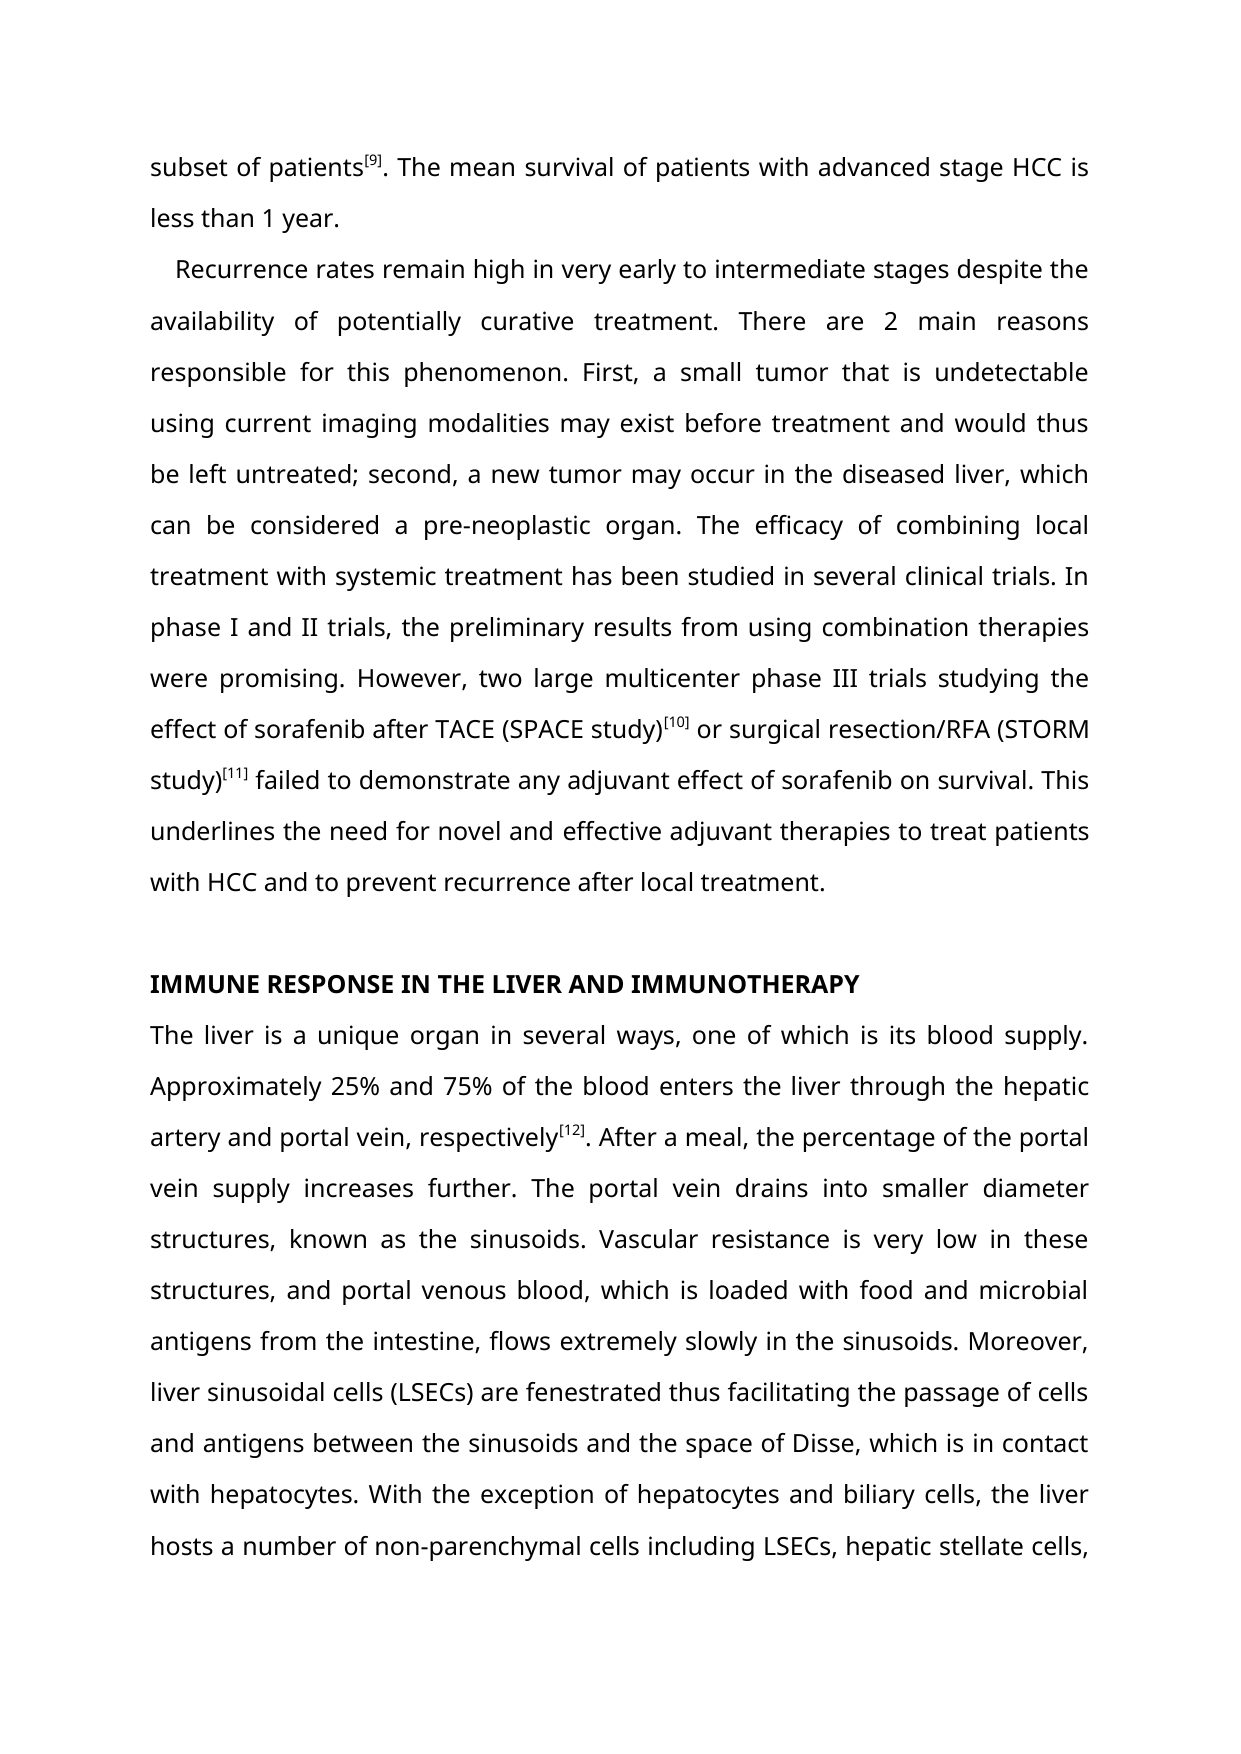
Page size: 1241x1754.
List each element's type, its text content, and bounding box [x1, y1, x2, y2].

text Recurrence rates remain high in very early to intermediate stages despite the availability of potentially curative treatment. There are 2 main reasons responsible for this phenomenon. First, a small tumor that is undetectable using current imaging modalities may exist before treatment and would thus be left untreated; second, a new tumor may occur in the diseased liver, which can be considered a pre-neoplastic organ. The efficacy of combining local treatment with systemic treatment has been studied in several clinical trials. In phase I and II trials, the preliminary results from using combination therapies were promising. However, two large multicenter phase III trials studying the effect of sorafenib after TACE (SPACE study)[10] or surgical resection/RFA (STORM study)[11] failed to demonstrate any adjuvant effect of sorafenib on survival. This underlines the need for novel and effective adjuvant therapies to treat patients with HCC and to prevent recurrence after local treatment. [150, 252, 1090, 899]
text IMMUNE RESPONSE IN THE LIVER AND IMMUNOTHERAPY [150, 967, 1090, 1001]
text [150, 150, 1090, 235]
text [150, 1018, 1090, 1562]
